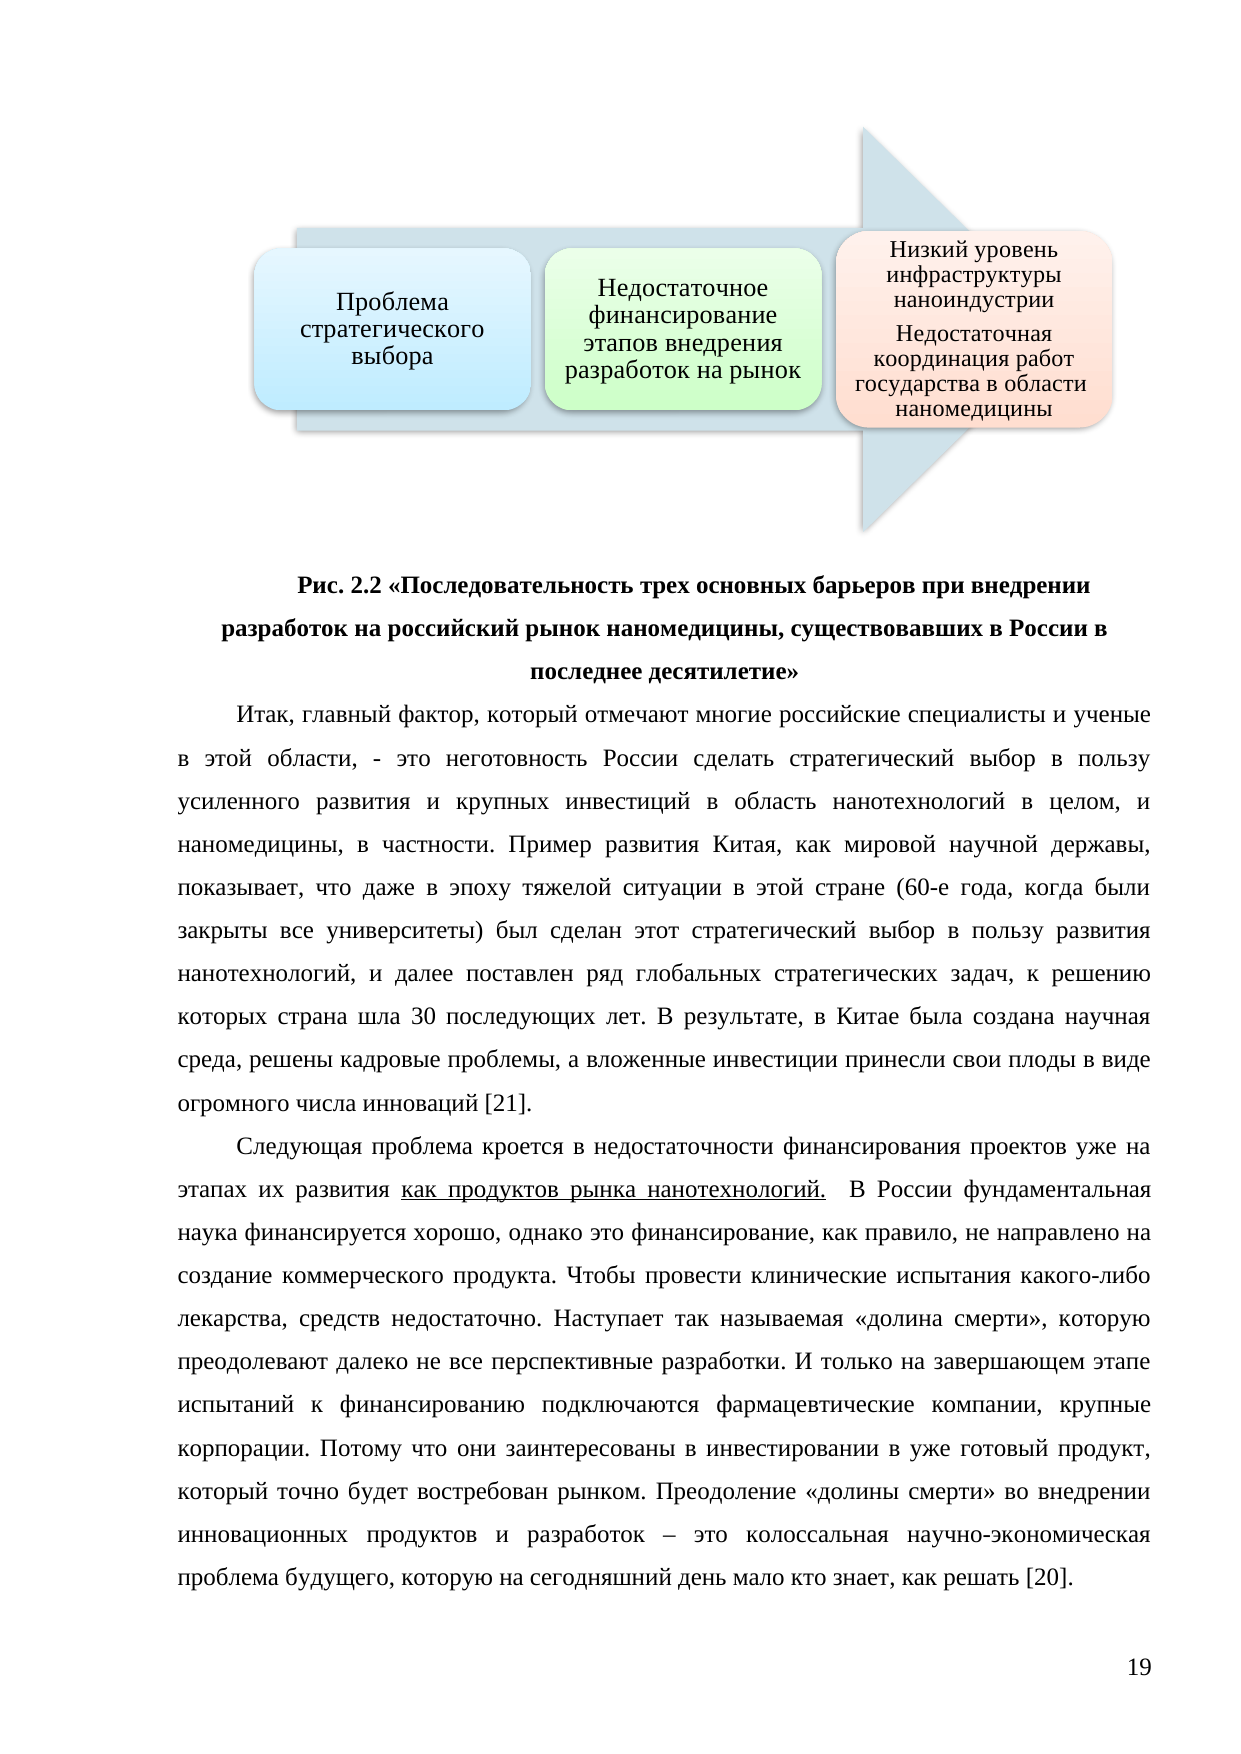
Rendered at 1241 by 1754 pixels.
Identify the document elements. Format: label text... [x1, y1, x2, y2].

text Рис. 2.2 «Последовательность трех основных барьеров при внедрении разработок на российский рынок наномедицины, существовавших в России в последнее десятилетие» [177, 570, 1152, 685]
text Итак, главный фактор, который отмечают многие российские специалисты и ученые в этой области, - это неготовность России сделать стратегический выбор в пользу усиленного развития и крупных инвестиций в область нанотехнологий в целом, и наномедицины, в частности. Пример развития Китая, как мировой научной державы, показывает, что даже в эпоху тяжелой ситуации в этой стране (60-е года, когда были закрыты все университеты) был сделан этот стратегический выбор в пользу развития нанотехнологий, и далее поставлен ряд глобальных стратегических задач, к решению которых страна шла 30 последующих лет. В результате, в Китае была создана научная среда, решены кадровые проблемы, а вложенные инвестиции принесли свои плоды в виде огромного числа инноваций [21]. [177, 699, 1152, 1116]
text Следующая проблема кроется в недостаточности финансирования проектов уже на этапах их развития как продуктов рынка нанотехнологий. В России фундаментальная наука финансируется хорошо, однако это финансирование, как правило, не направлено на создание коммерческого продукта. Чтобы провести клинические испытания какого-либо лекарства, средств недостаточно. Наступает так называемая «долина смерти», которую преодолевают далеко не все перспективные разработки. И только на завершающем этапе испытаний к финансированию подключаются фармацевтические компании, крупные корпорации. Потому что они заинтересованы в инвестировании в уже готовый продукт, который точно будет востребован рынком. Преодоление «долины смерти» во внедрении инновационных продуктов и разработок – это колоссальная научно-экономическая проблема будущего, которую на сегодняшний день мало кто знает, как решать [20]. [177, 1131, 1152, 1591]
